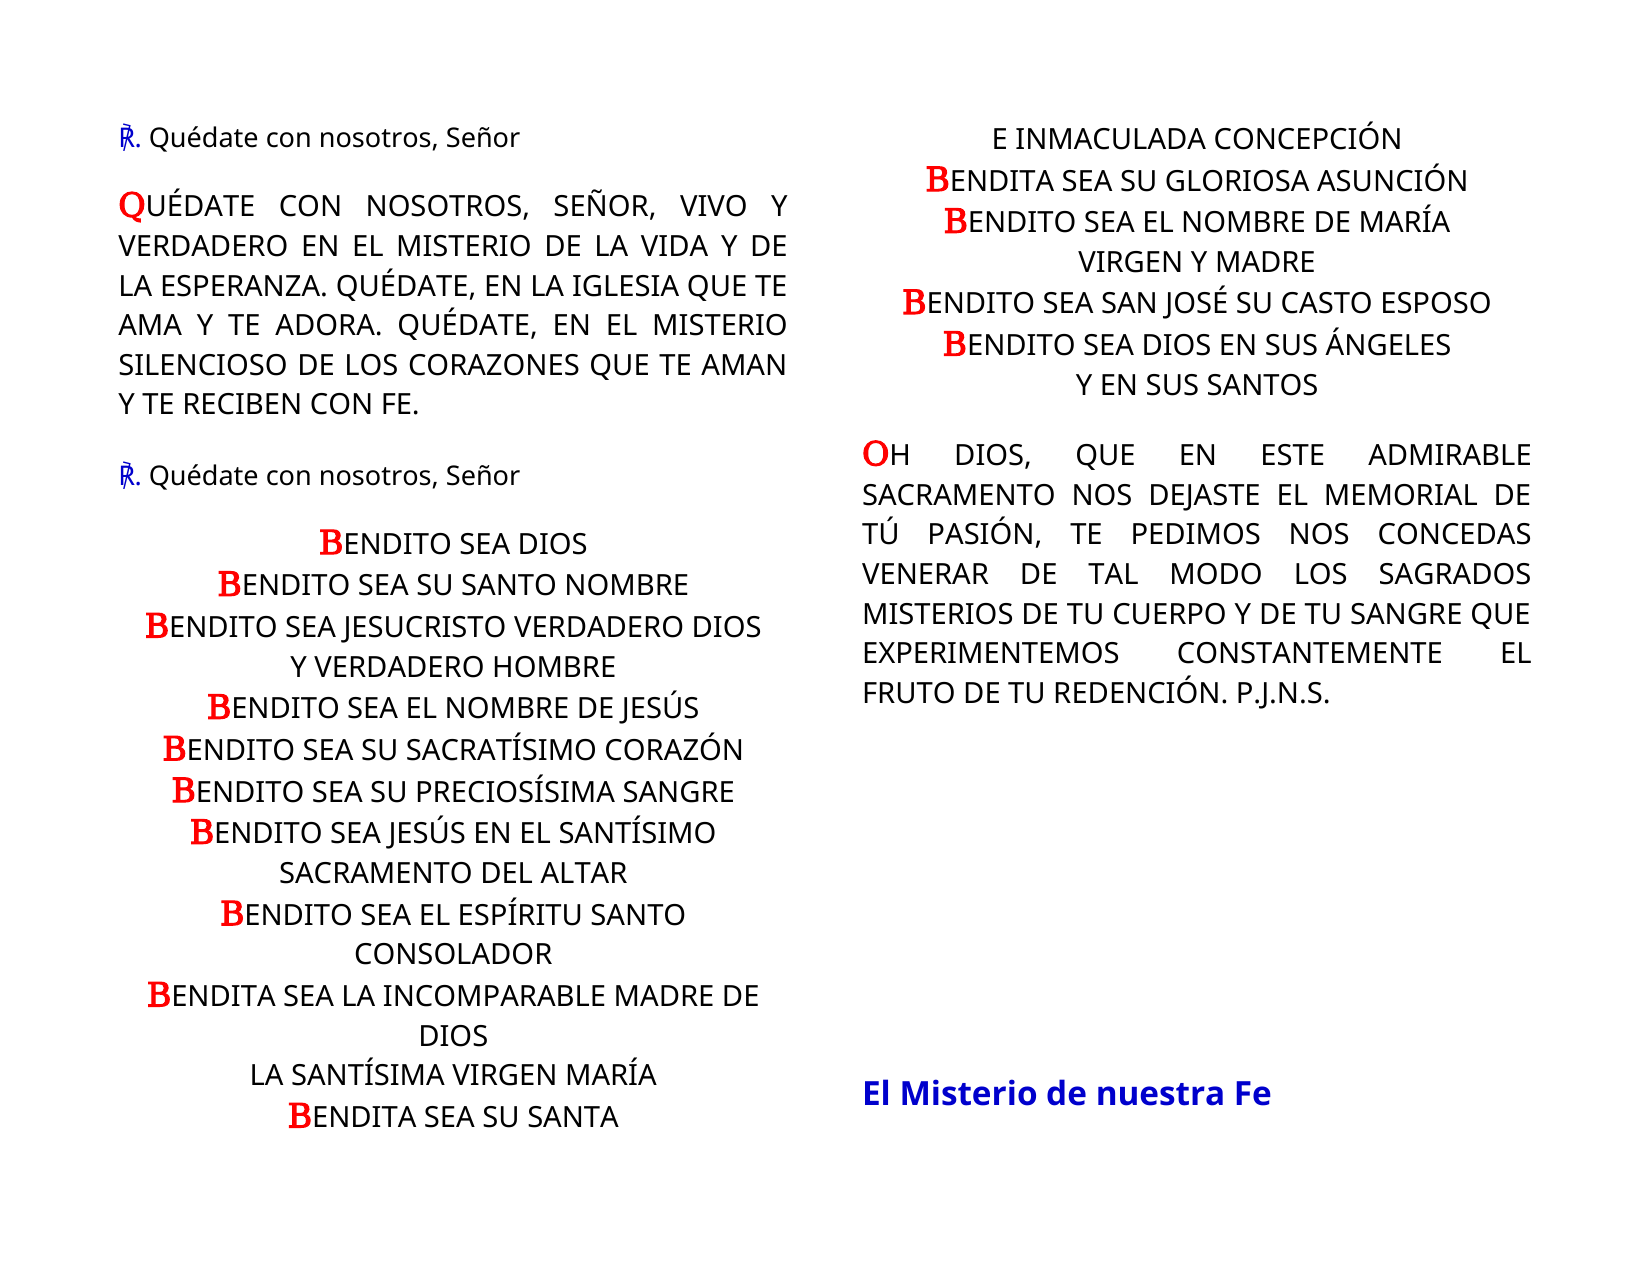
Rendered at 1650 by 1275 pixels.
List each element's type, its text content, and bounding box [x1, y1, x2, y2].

text E INMACULADA CONCEPCIÓN [862, 118, 1532, 158]
text BENDITO SEA JESUCRISTO VERDADERO DIOS [118, 604, 788, 646]
text BENDITA SEA SU GLORIOSA ASUNCIÓN [862, 158, 1532, 199]
text ℟. Quédate con nosotros, Señor [118, 118, 788, 155]
text BENDITO SEA EL ESPÍRITU SANTO CONSOLADOR [118, 892, 788, 973]
text BENDITO SEA DIOS [118, 521, 788, 563]
text BENDITO SEA SU SANTO NOMBRE [118, 563, 788, 604]
text SACRAMENTO DEL ALTAR [118, 852, 788, 892]
text BENDITA SEA LA INCOMPARABLE MADRE DE DIOS [118, 973, 788, 1055]
text BENDITA SEA SU SANTA [118, 1094, 788, 1136]
text ℟. Quédate con nosotros, Señor [118, 456, 788, 493]
text Y EN SUS SANTOS [862, 364, 1532, 404]
text BENDITO SEA JESÚS EN EL SANTÍSIMO [118, 811, 788, 852]
text BENDITO SEA SAN JOSÉ SU CASTO ESPOSO [862, 281, 1532, 322]
text El Misterio de nuestra Fe [862, 1069, 1527, 1115]
text QUÉDATE CON NOSOTROS, SEÑOR, VIVO Y VERDADERO EN EL MISTERIO DE LA VIDA Y DE LA ESPERANZA. QUÉDATE, EN LA IGLESIA QUE TE AMA Y TE ADORA. QUÉDATE, EN EL MISTERIO SILENCIOSO DE LOS CORAZONES QUE TE AMAN Y TE RECIBEN CON FE. [118, 183, 788, 423]
text VIRGEN Y MADRE [862, 241, 1532, 281]
text OH DIOS, QUE EN ESTE ADMIRABLE SACRAMENTO NOS DEJASTE EL MEMORIAL DE TÚ PASIÓN, TE PEDIMOS NOS CONCEDAS VENERAR DE TAL MODO LOS SAGRADOS MISTERIOS DE TU CUERPO Y DE TU SANGRE QUE EXPERIMENTEMOS CONSTANTEMENTE EL FRUTO DE TU REDENCIÓN. P.J.N.S. [862, 432, 1532, 712]
text BENDITO SEA SU SACRATÍSIMO CORAZÓN [118, 727, 788, 769]
text BENDITO SEA EL NOMBRE DE JESÚS [118, 686, 788, 727]
text Y VERDADERO HOMBRE [118, 646, 788, 686]
text BENDITO SEA SU PRECIOSÍSIMA SANGRE [118, 769, 788, 811]
text BENDITO SEA DIOS EN SUS ÁNGELES [862, 322, 1532, 364]
text BENDITO SEA EL NOMBRE DE MARÍA [862, 199, 1532, 241]
text LA SANTÍSIMA VIRGEN MARÍA [118, 1055, 788, 1094]
